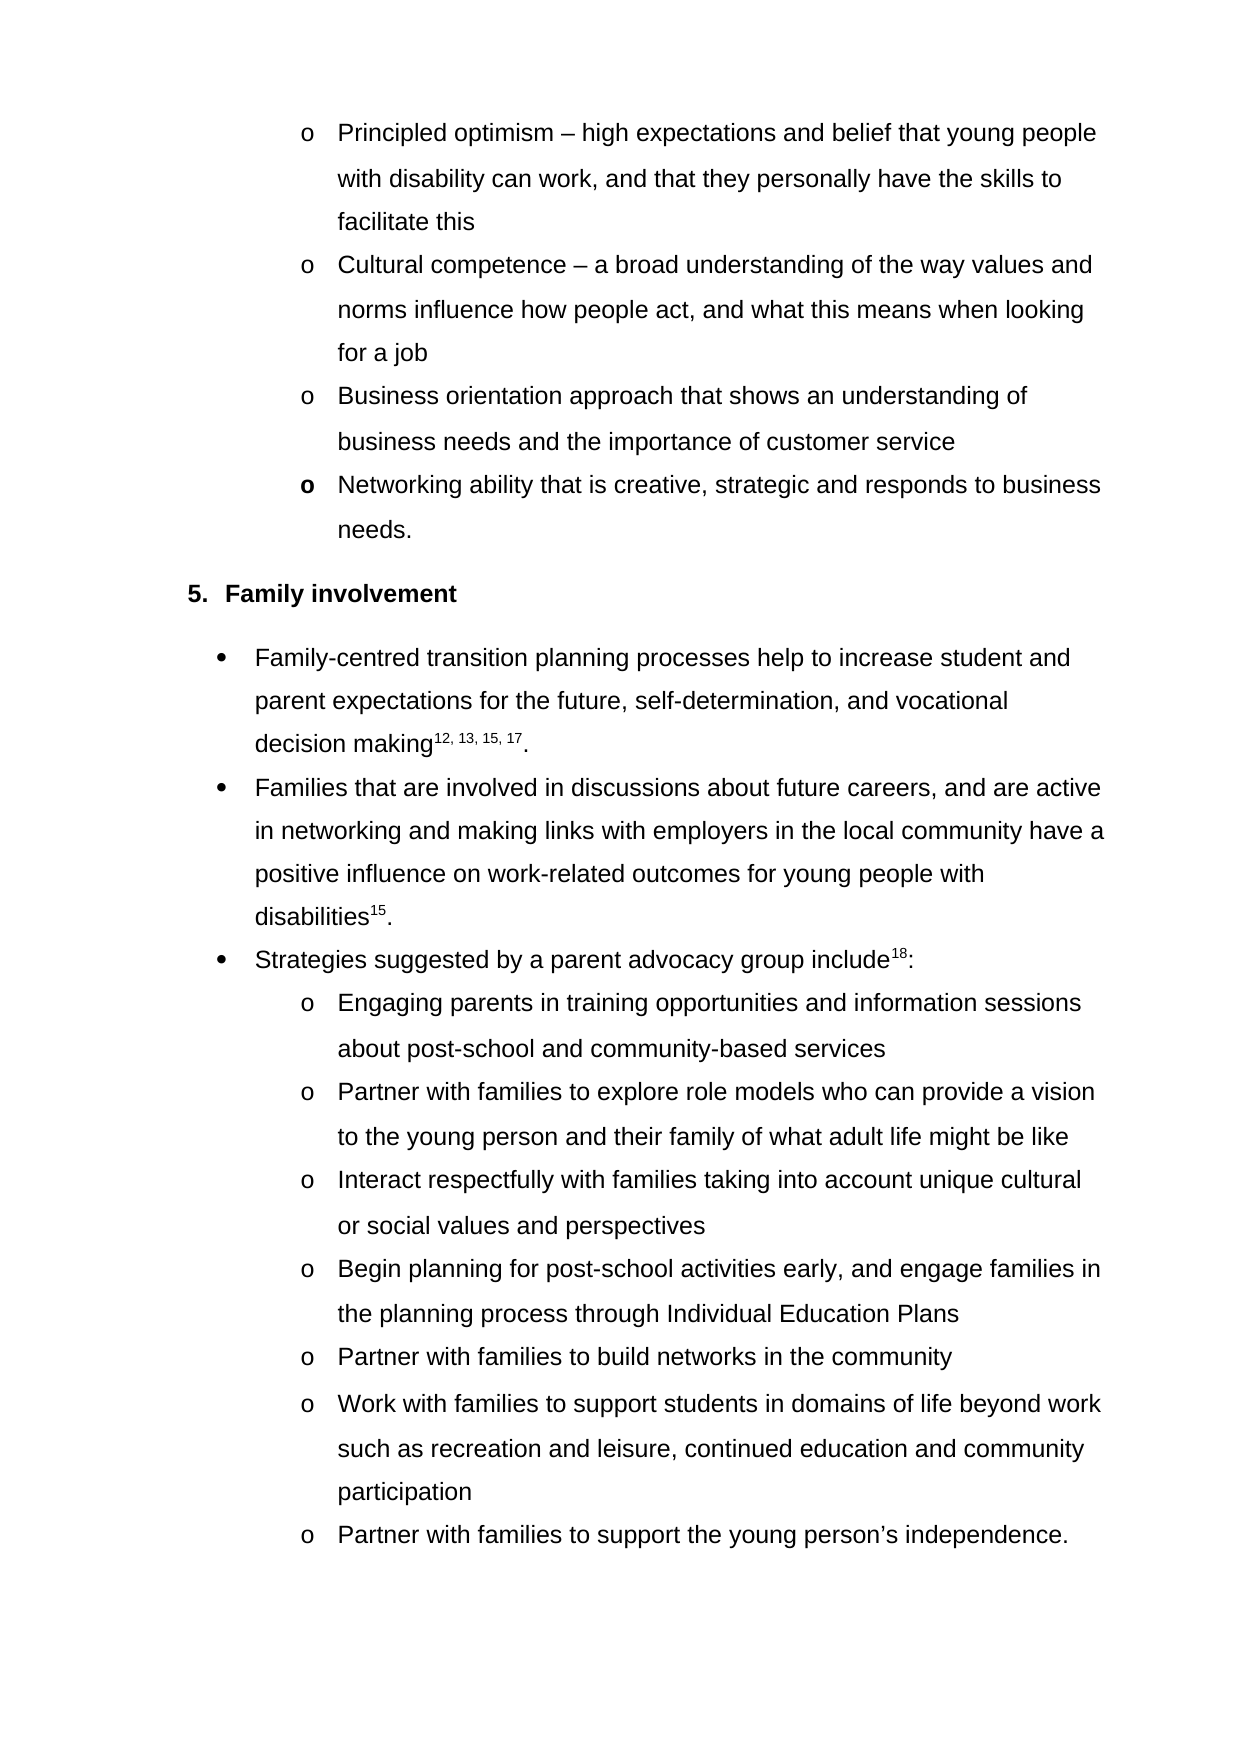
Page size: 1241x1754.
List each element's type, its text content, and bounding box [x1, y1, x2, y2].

list Family-centred transition planning processes help to increase student and parent expectations for the future, self-determination, and vocational decision making12, 13, 15, 17. [217, 643, 1107, 758]
list Partner with families to support the young person’s independence. [300, 1520, 1107, 1551]
list Cultural competence – a broad understanding of the way values and norms influence how people act, and what this means when looking for a job [300, 250, 1107, 367]
list Principled optimism – high expectations and belief that young people with disability can work, and that they personally have the skills to facilitate this [300, 118, 1107, 235]
list Business orientation approach that shows an understanding of business needs and the importance of customer service [300, 381, 1107, 455]
list Begin planning for post-school activities early, and engage families in the planning process through Individual Education Plans [300, 1254, 1107, 1328]
list Partner with families to explore role models who can provide a vision to the young person and their family of what adult life might be like [300, 1077, 1107, 1151]
list Families that are involved in discussions about future careers, and are active in networking and making links with employers in the local community have a positive influence on work-related outcomes for young people with disabilities15. [217, 773, 1107, 931]
list Partner with families to build networks in the community [300, 1342, 1107, 1373]
list Work with families to support students in domains of life beyond work such as recreation and leisure, continued education and community participation [300, 1388, 1107, 1506]
list Interact respectfully with families taking into account unique cultural or social values and perspectives [300, 1165, 1107, 1239]
list Networking ability that is creative, strategic and responds to business needs. [300, 470, 1107, 544]
list Strategies suggested by a parent advocacy group include18: [217, 945, 1107, 974]
list Engaging parents in training opportunities and information sessions about post-school and community-based services [300, 988, 1107, 1062]
subtitle Family involvement [187, 579, 1107, 608]
